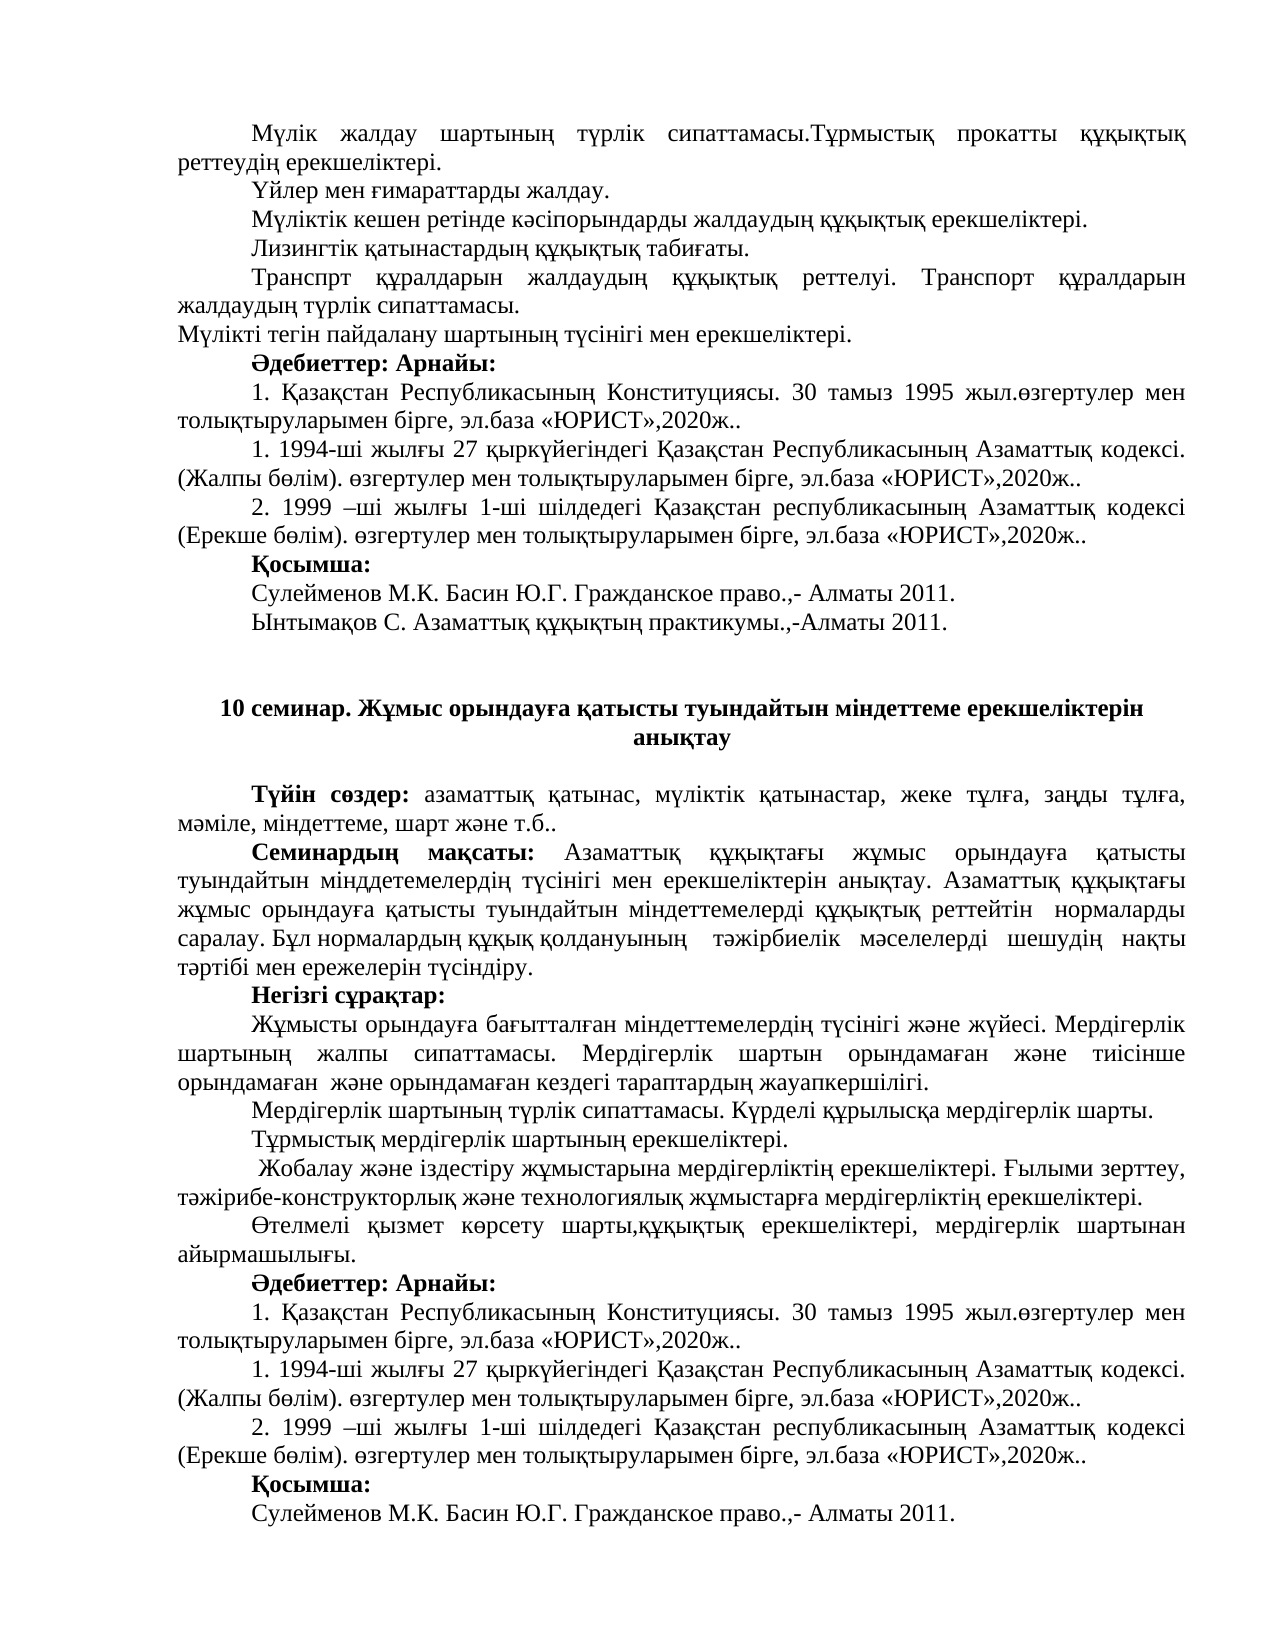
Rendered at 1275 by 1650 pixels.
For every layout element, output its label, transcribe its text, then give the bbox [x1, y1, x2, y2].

text Әдебиеттер: Арнайы: [177, 348, 1186, 377]
text 1. 1994-ші жылғы 27 қыркүйегіндегі Қазақстан Республикасының Азаматтық кодексі. (Жалпы бөлім). өзгертулер мен толықтыруларымен бірге, эл.база «ЮРИСТ»,2020ж.. [177, 434, 1186, 492]
text Өтелмелі қызмет көрсету шарты,құқықтық ерекшеліктері, мердігерлік шартынан айырмашылығы. [177, 1211, 1186, 1268]
text Семинардың мақсаты: Азаматтық құқықтағы жұмыс орындауға қатысты туындайтын мінддетемелердің түсінігі мен ерекшеліктерін анықтау. Азаматтық құқықтағы жұмыс орындауға қатысты туындайтын міндеттемелерді құқықтық реттейтін нормаларды саралау. Бұл нормалардың құқық қолдануының тәжірбиелік мәселелерді шешудің нақты тәртібі мен ережелерін түсіндіру. [177, 837, 1186, 981]
text Сулейменов М.К. Басин Ю.Г. Гражданское право.,- Алматы 2011. [177, 1498, 1186, 1527]
text Мүлікті тегін пайдалану шартының түсінігі мен ерекшеліктері. [177, 319, 1186, 348]
text Қосымша: [177, 549, 1186, 578]
text 1. Қазақстан Республикасының Конституциясы. 30 тамыз 1995 жыл.өзгертулер мен толықтыруларымен бірге, эл.база «ЮРИСТ»,2020ж.. [177, 377, 1186, 434]
text Транспрт құралдарын жалдаудың құқықтық реттелуі. Транспорт құралдарын жалдаудың түрлік сипаттамасы. [177, 262, 1186, 319]
text Лизингтік қатынастардың құқықтық табиғаты. [177, 233, 1186, 262]
text Мүліктік кешен ретінде кәсіпорындарды жалдаудың құқықтық ерекшеліктері. [177, 204, 1186, 233]
text Сулейменов М.К. Басин Ю.Г. Гражданское право.,- Алматы 2011. [177, 578, 1186, 607]
text 10 семинар. Жұмыс орындауға қатысты туындайтын міндеттеме ерекшеліктерін анықтау [177, 693, 1186, 751]
text Мердігерлік шартының түрлік сипаттамасы. Күрделі құрылысқа мердігерлік шарты. [177, 1096, 1186, 1124]
text 1. 1994-ші жылғы 27 қыркүйегіндегі Қазақстан Республикасының Азаматтық кодексі. (Жалпы бөлім). өзгертулер мен толықтыруларымен бірге, эл.база «ЮРИСТ»,2020ж.. [177, 1354, 1186, 1412]
text 1. Қазақстан Республикасының Конституциясы. 30 тамыз 1995 жыл.өзгертулер мен толықтыруларымен бірге, эл.база «ЮРИСТ»,2020ж.. [177, 1297, 1186, 1354]
text 2. 1999 –ші жылғы 1-ші шілдедегі Қазақстан республикасының Азаматтық кодексі (Ерекше бөлім). өзгертулер мен толықтыруларымен бірге, эл.база «ЮРИСТ»,2020ж.. [177, 1412, 1186, 1469]
text Ынтымақов С. Азаматтық құқықтың практикумы.,-Алматы 2011. [177, 607, 1186, 636]
text Негізгі сұрақтар: [177, 981, 1186, 1009]
text Тұрмыстық мердігерлік шартының ерекшеліктері. [177, 1124, 1186, 1153]
text Үйлер мен ғимараттарды жалдау. [177, 176, 1186, 204]
text 2. 1999 –ші жылғы 1-ші шілдедегі Қазақстан республикасының Азаматтық кодексі (Ерекше бөлім). өзгертулер мен толықтыруларымен бірге, эл.база «ЮРИСТ»,2020ж.. [177, 492, 1186, 549]
text Әдебиеттер: Арнайы: [177, 1268, 1186, 1297]
text Мүлік жалдау шартының түрлік сипаттамасы.Тұрмыстық прокатты құқықтық реттеудің ерекшеліктері. [177, 118, 1186, 176]
text Түйін сөздер: азаматтық қатынас, мүліктік қатынастар, жеке тұлға, заңды тұлға, мәміле, міндеттеме, шарт және т.б.. [177, 779, 1186, 837]
text Жобалау және іздестіру жұмыстарына мердігерліктің ерекшеліктері. Ғылыми зерттеу, тәжірибе-конструкторлық және технологиялық жұмыстарға мердігерліктің ерекшеліктері. [177, 1153, 1186, 1211]
text Қосымша: [177, 1469, 1186, 1498]
text Жұмысты орындауға бағытталған міндеттемелердің түсінігі және жүйесі. Мердігерлік шартының жалпы сипаттамасы. Мердігерлік шартын орындамаған және тиісінше орындамаған және орындамаған кездегі тараптардың жауапкершілігі. [177, 1009, 1186, 1096]
